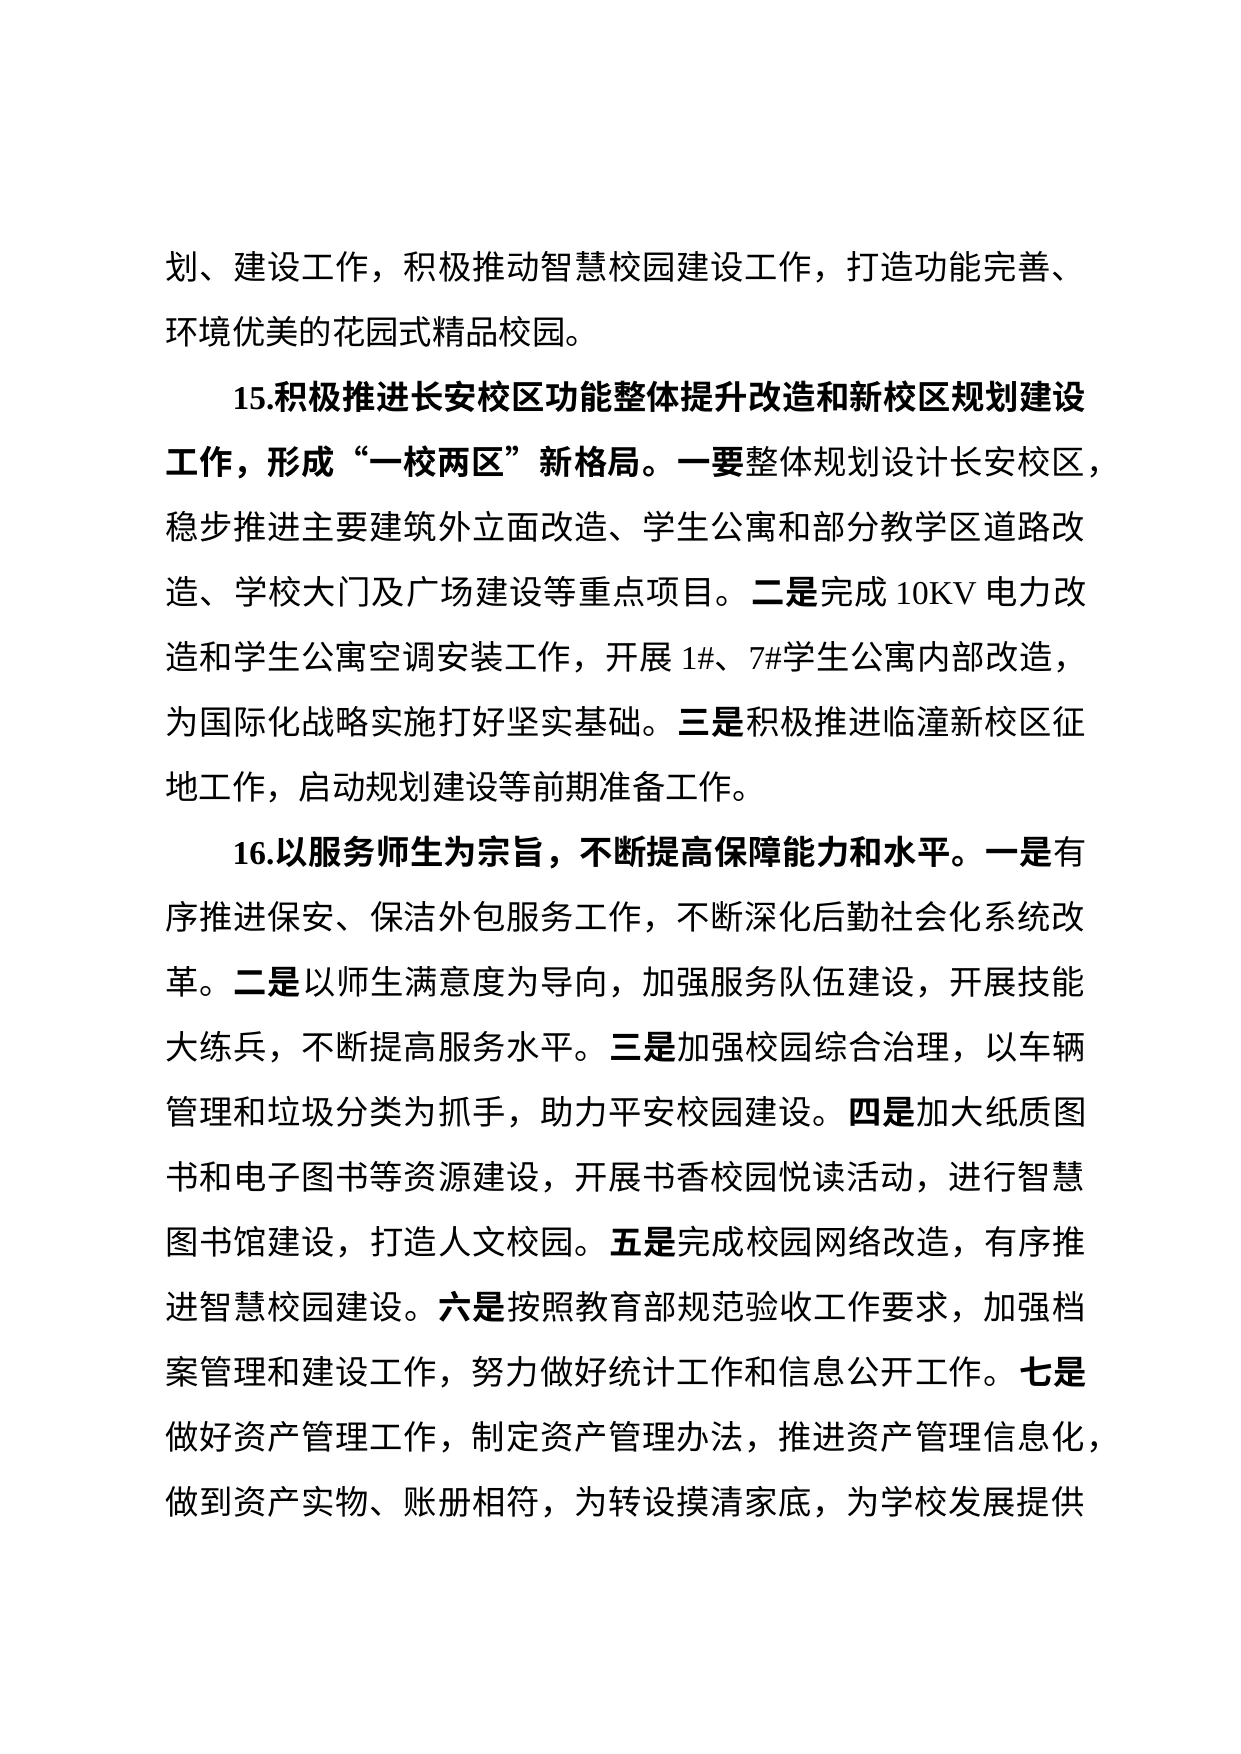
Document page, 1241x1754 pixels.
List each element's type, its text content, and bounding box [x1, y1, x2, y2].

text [165, 233, 1087, 363]
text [165, 818, 1087, 1533]
text 15.积极推进长安校区功能整体提升改造和新校区规划建设工作，形成“一校两区”新格局。一要整体规划设计长安校区，稳步推进主要建筑外立面改造、学生公寓和部分教学区道路改造、学校大门及广场建设等重点项目。二是完成10KV电力改造和学生公寓空调安装工作，开展1#、7#学生公寓内部改造，为国际化战略实施打好坚实基础。三是积极推进临潼新校区征地工作，启动规划建设等前期准备工作。 [165, 363, 1087, 818]
